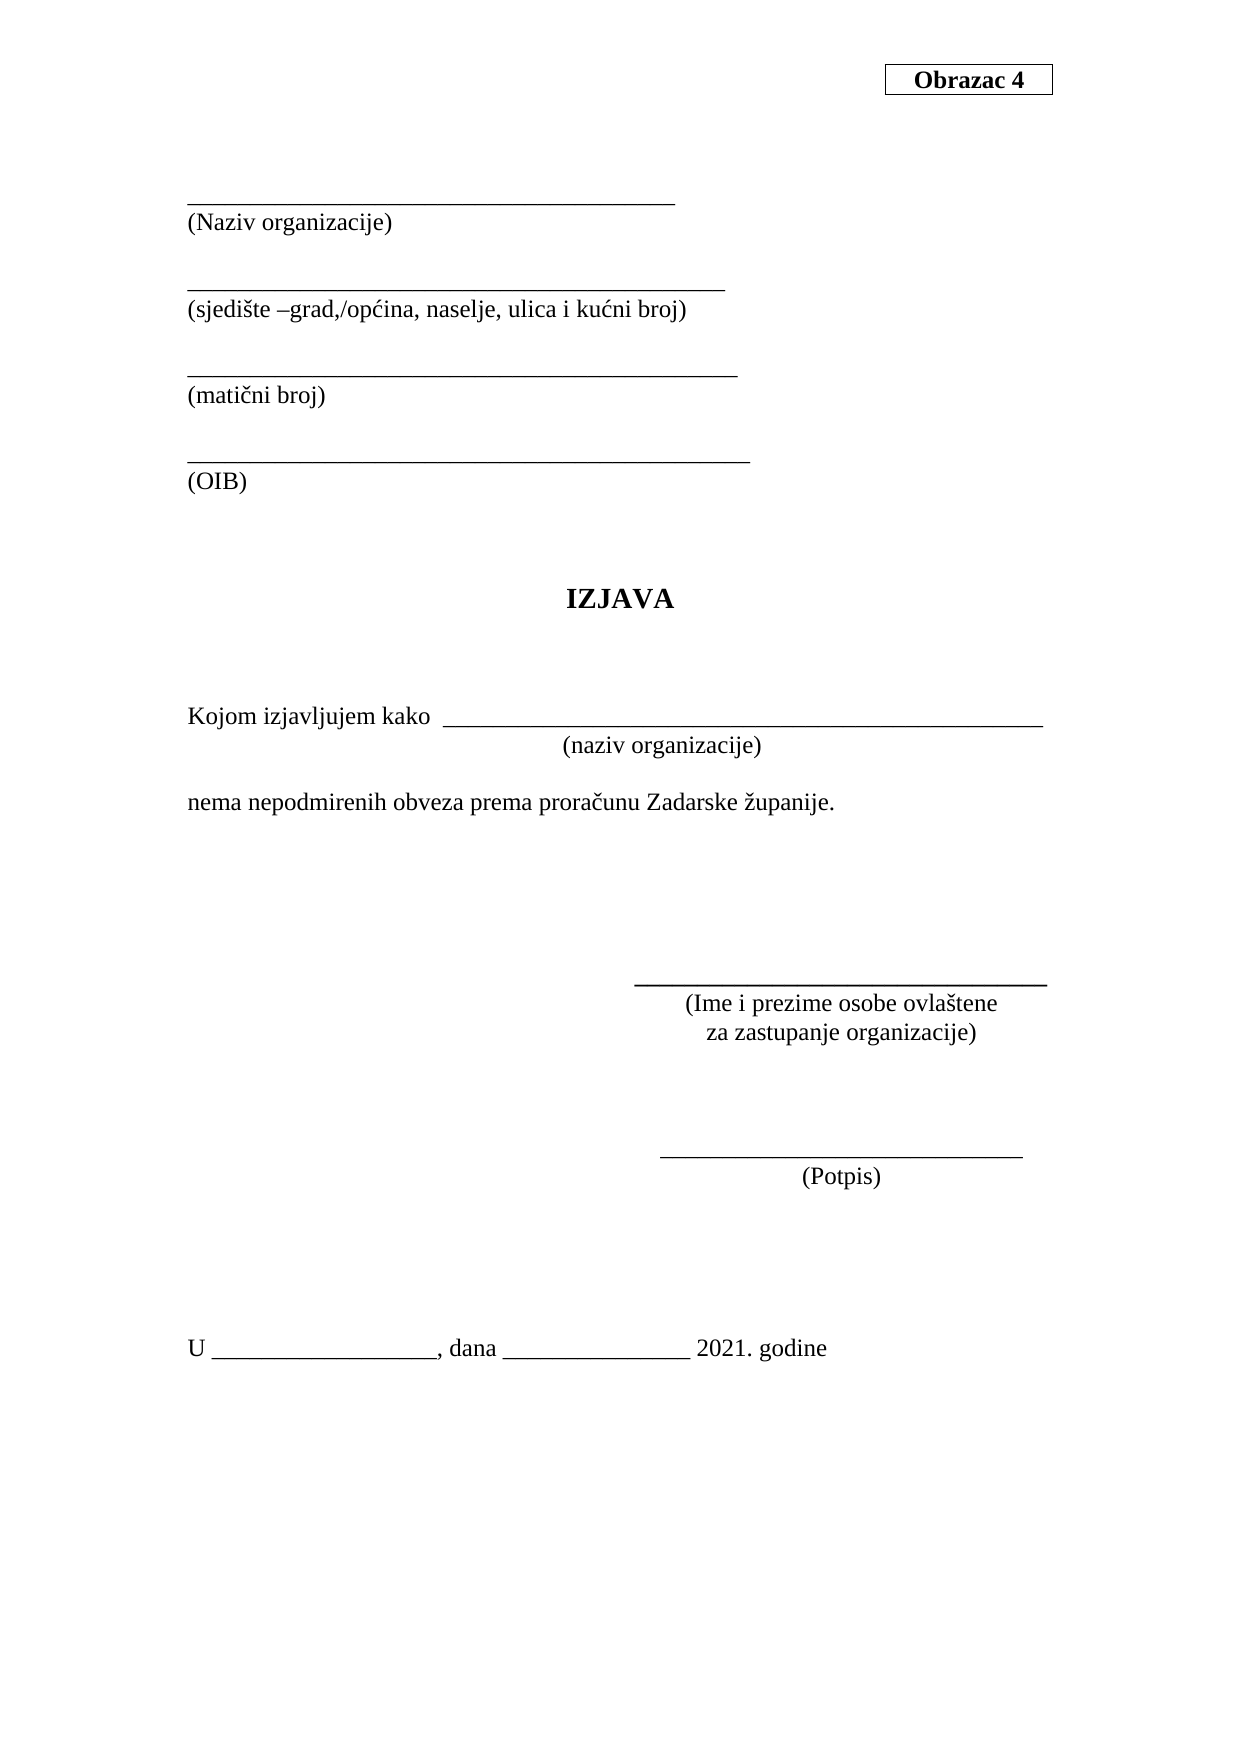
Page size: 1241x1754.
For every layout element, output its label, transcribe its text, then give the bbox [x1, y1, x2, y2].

text ____________________________________________ [187, 351, 1053, 380]
text za zastupanje organizacije) [630, 1017, 1053, 1046]
text (matični broj) [187, 380, 1053, 409]
text _____________________________ [630, 1132, 1053, 1161]
text _________________________________ [630, 960, 1053, 988]
text (Potpis) [630, 1161, 1053, 1190]
text IZJAVA [187, 581, 1053, 615]
text nema nepodmirenih obveza prema proračunu Zadarske županije. [187, 787, 1053, 816]
text (naziv organizacije) [187, 730, 1053, 758]
text _______________________________________ [187, 179, 1053, 207]
text (sjedište –grad,/općina, naselje, ulica i kućni broj) [187, 294, 1053, 322]
text Kojom izjavljujem kako ________________________________________________ [187, 701, 1053, 730]
text ___________________________________________ [187, 265, 1053, 294]
text (Naziv organizacije) [187, 207, 1053, 236]
text U __________________, dana _______________ 2021. godine [187, 1333, 1053, 1362]
text (OIB) [187, 466, 1053, 495]
text _____________________________________________ [187, 437, 1053, 466]
text (Ime i prezime osobe ovlaštene [630, 988, 1053, 1017]
